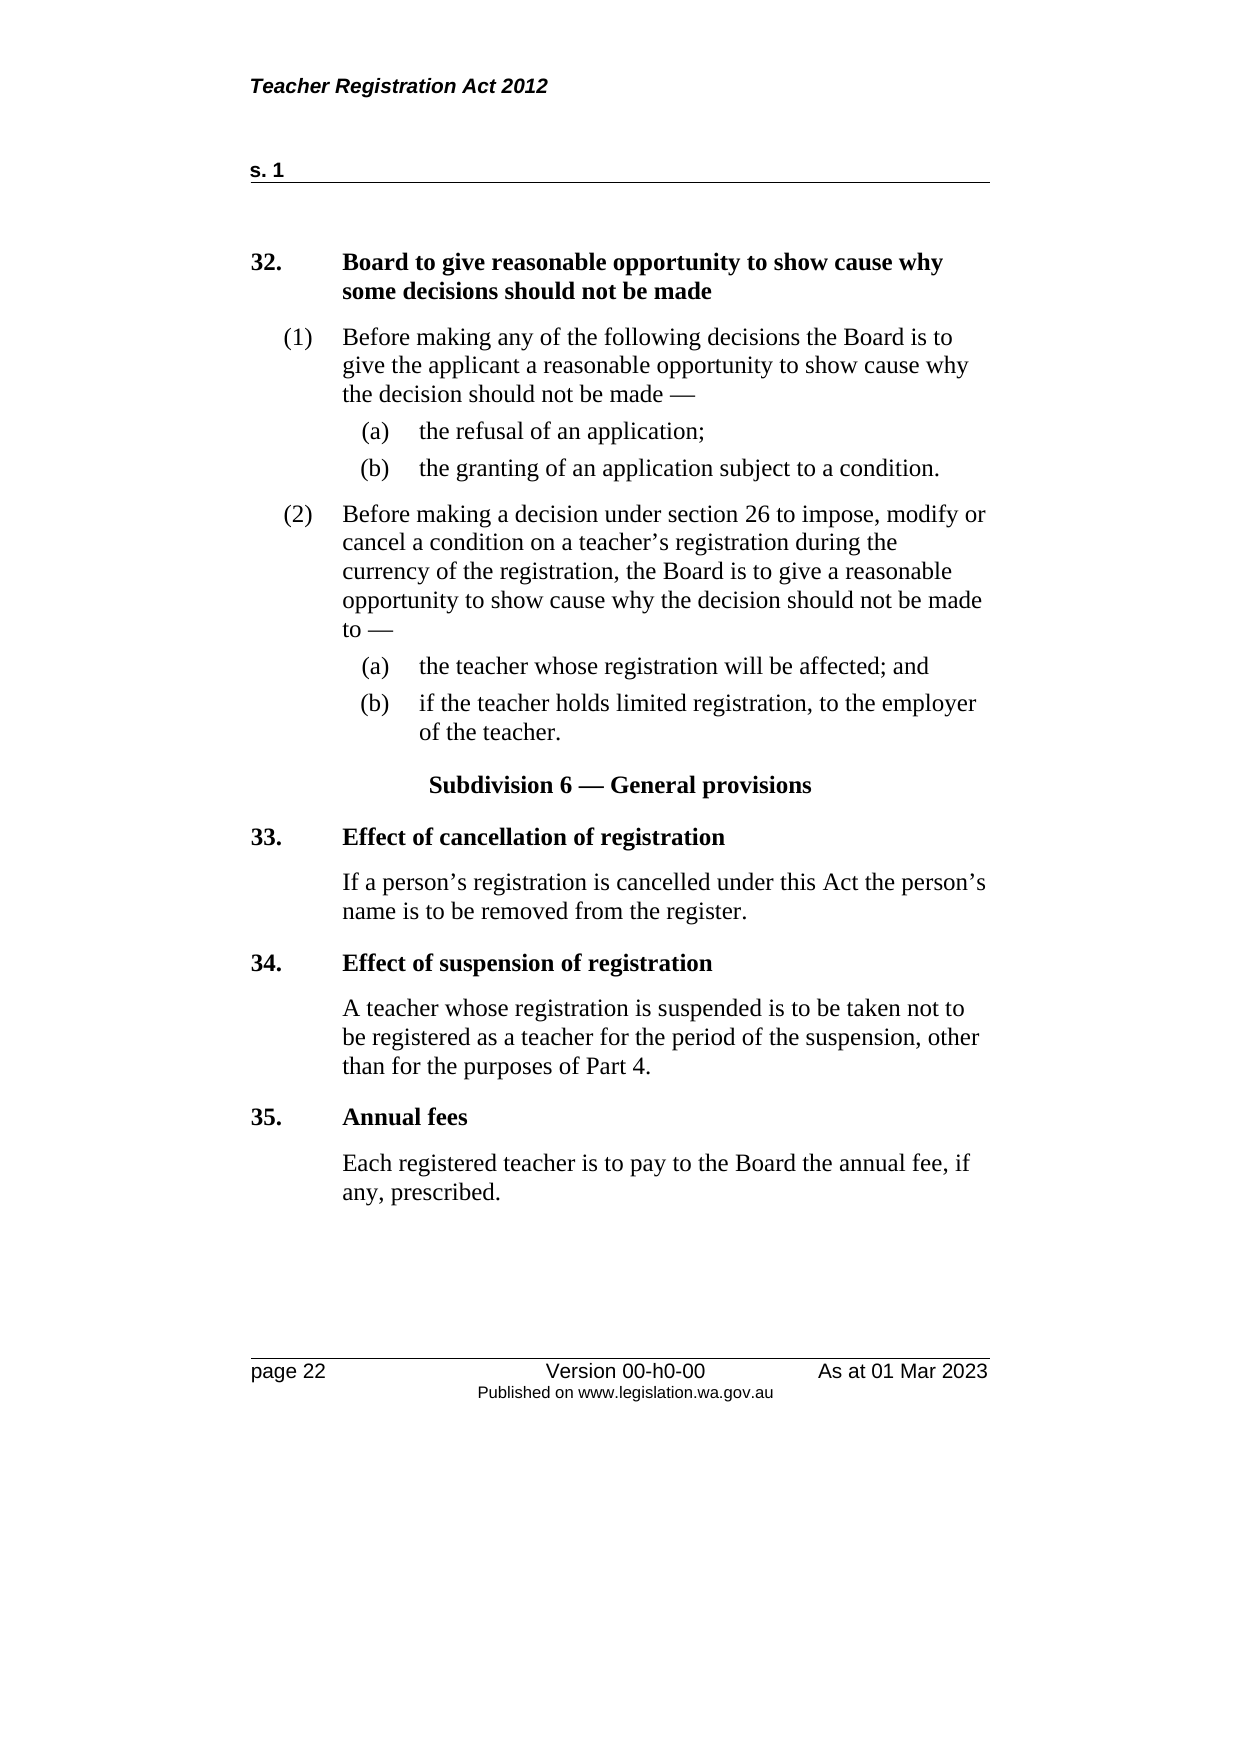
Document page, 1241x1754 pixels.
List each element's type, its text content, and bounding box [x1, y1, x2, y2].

text (b) if the teacher holds limited registration, to the employer of the teacher. [251, 688, 990, 745]
text Each registered teacher is to pay to the Board the annual fee, if any, prescribed. [251, 1148, 990, 1205]
text (a) the teacher whose registration will be affected; and [251, 651, 990, 679]
text A teacher whose registration is suspended is to be taken not to be registered as a teacher for the period of the suspension, other than for the purposes of Part 4. [251, 993, 990, 1079]
text If a person’s registration is cancelled under this Act the person’s name is to be removed from the register. [251, 867, 990, 925]
subtitle 33. Effect of cancellation of registration [251, 822, 990, 851]
subtitle 32. Board to give reasonable opportunity to show cause why some decisions should not be made [251, 247, 990, 305]
subtitle 35. Annual fees [251, 1102, 990, 1131]
text (a) the refusal of an application; [251, 416, 990, 445]
text (1) Before making any of the following decisions the Board is to give the applicant a reasonable opportunity to show cause why the decision should not be made — [251, 322, 990, 408]
subtitle 34. Effect of suspension of registration [251, 948, 990, 977]
subtitle Subdivision 6 — General provisions [251, 770, 990, 799]
text (2) Before making a decision under section 26 to impose, modify or cancel a condition on a teacher’s registration during the currency of the registration, the Board is to give a reasonable opportunity to show cause why the decision should not be made to — [251, 499, 990, 642]
text (b) the granting of an application subject to a condition. [251, 453, 990, 482]
